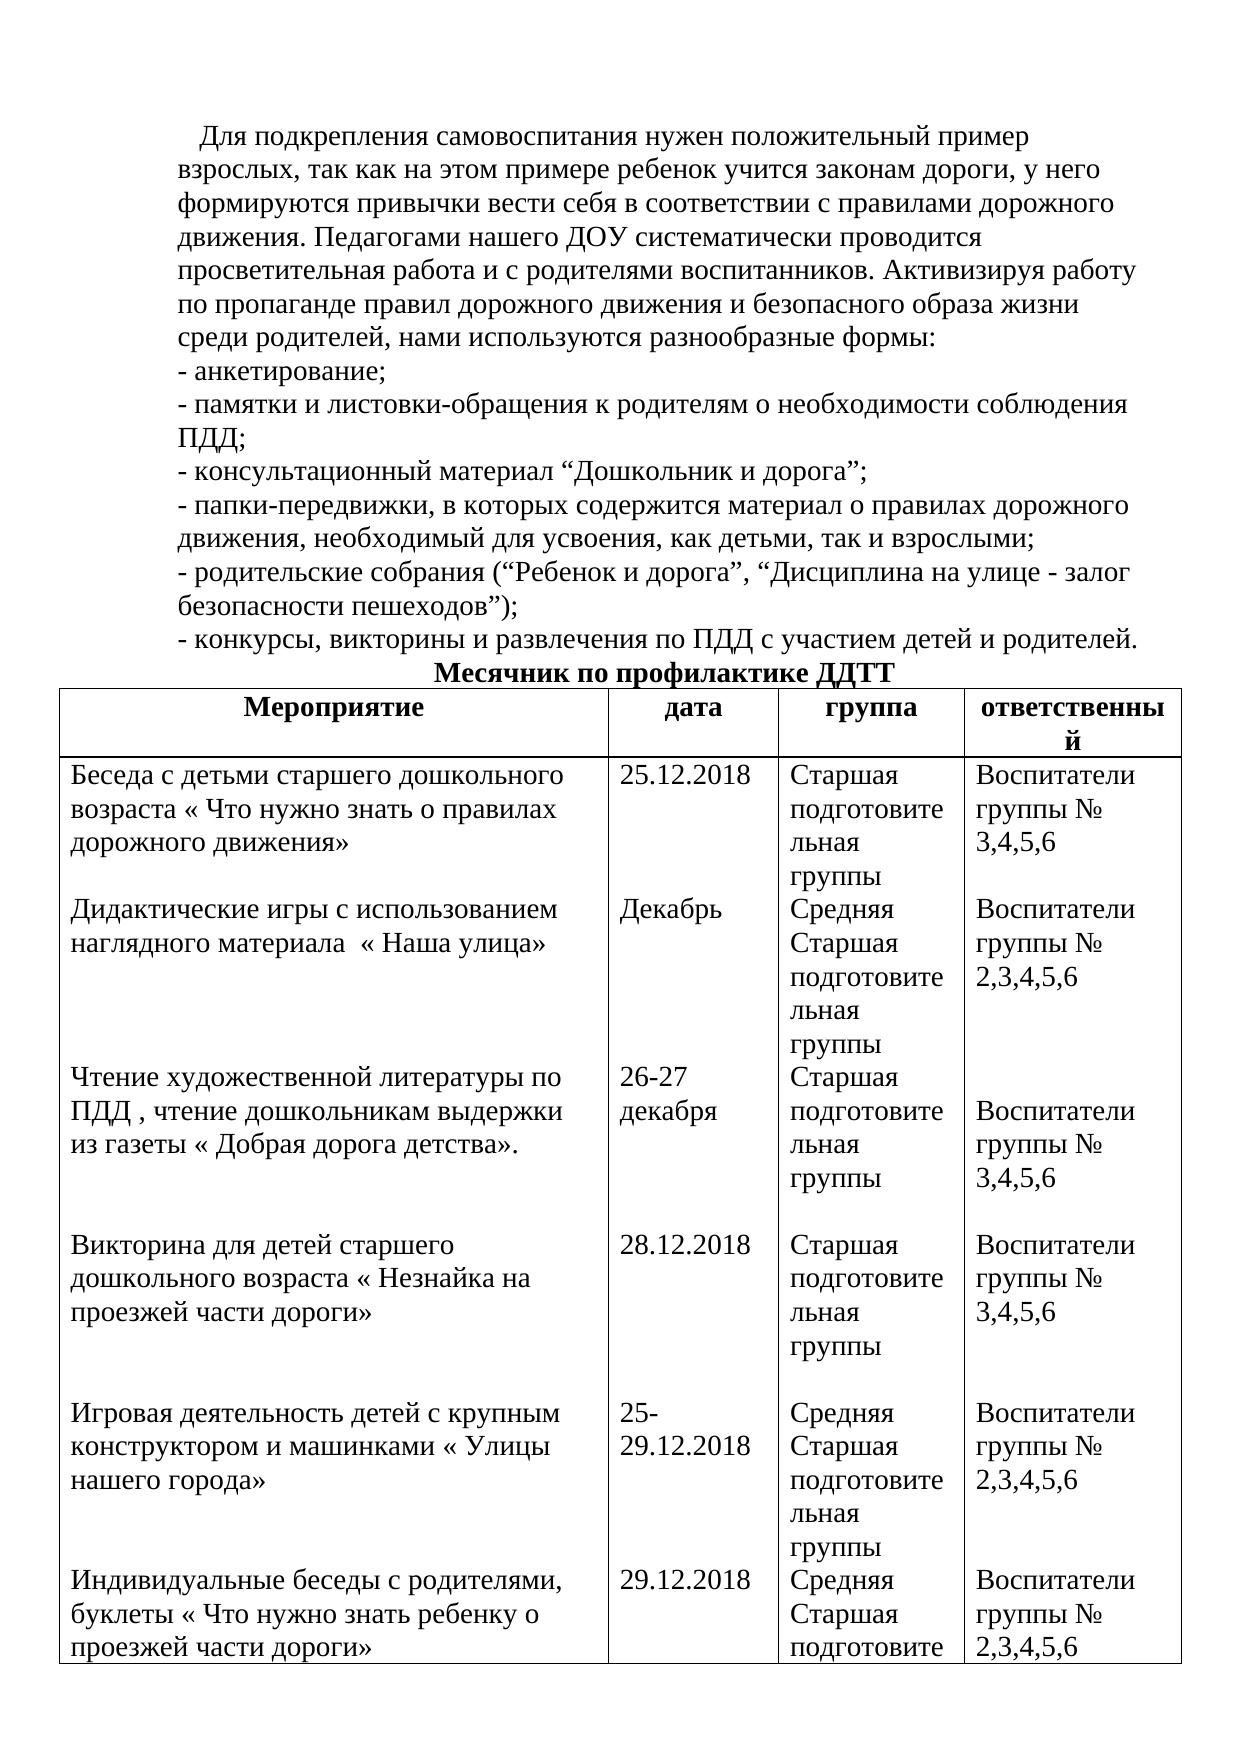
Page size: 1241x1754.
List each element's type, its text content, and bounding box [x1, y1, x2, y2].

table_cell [779, 758, 964, 1663]
table_header Мероприятие [60, 689, 608, 756]
table_header дата [609, 689, 778, 756]
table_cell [965, 758, 1181, 1663]
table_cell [609, 758, 778, 1663]
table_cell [60, 758, 608, 1663]
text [177, 118, 1152, 655]
table_header группа [779, 689, 964, 756]
table_header ответственный [965, 689, 1181, 756]
text Месячник по профилактике ДДТТ [177, 655, 1152, 688]
